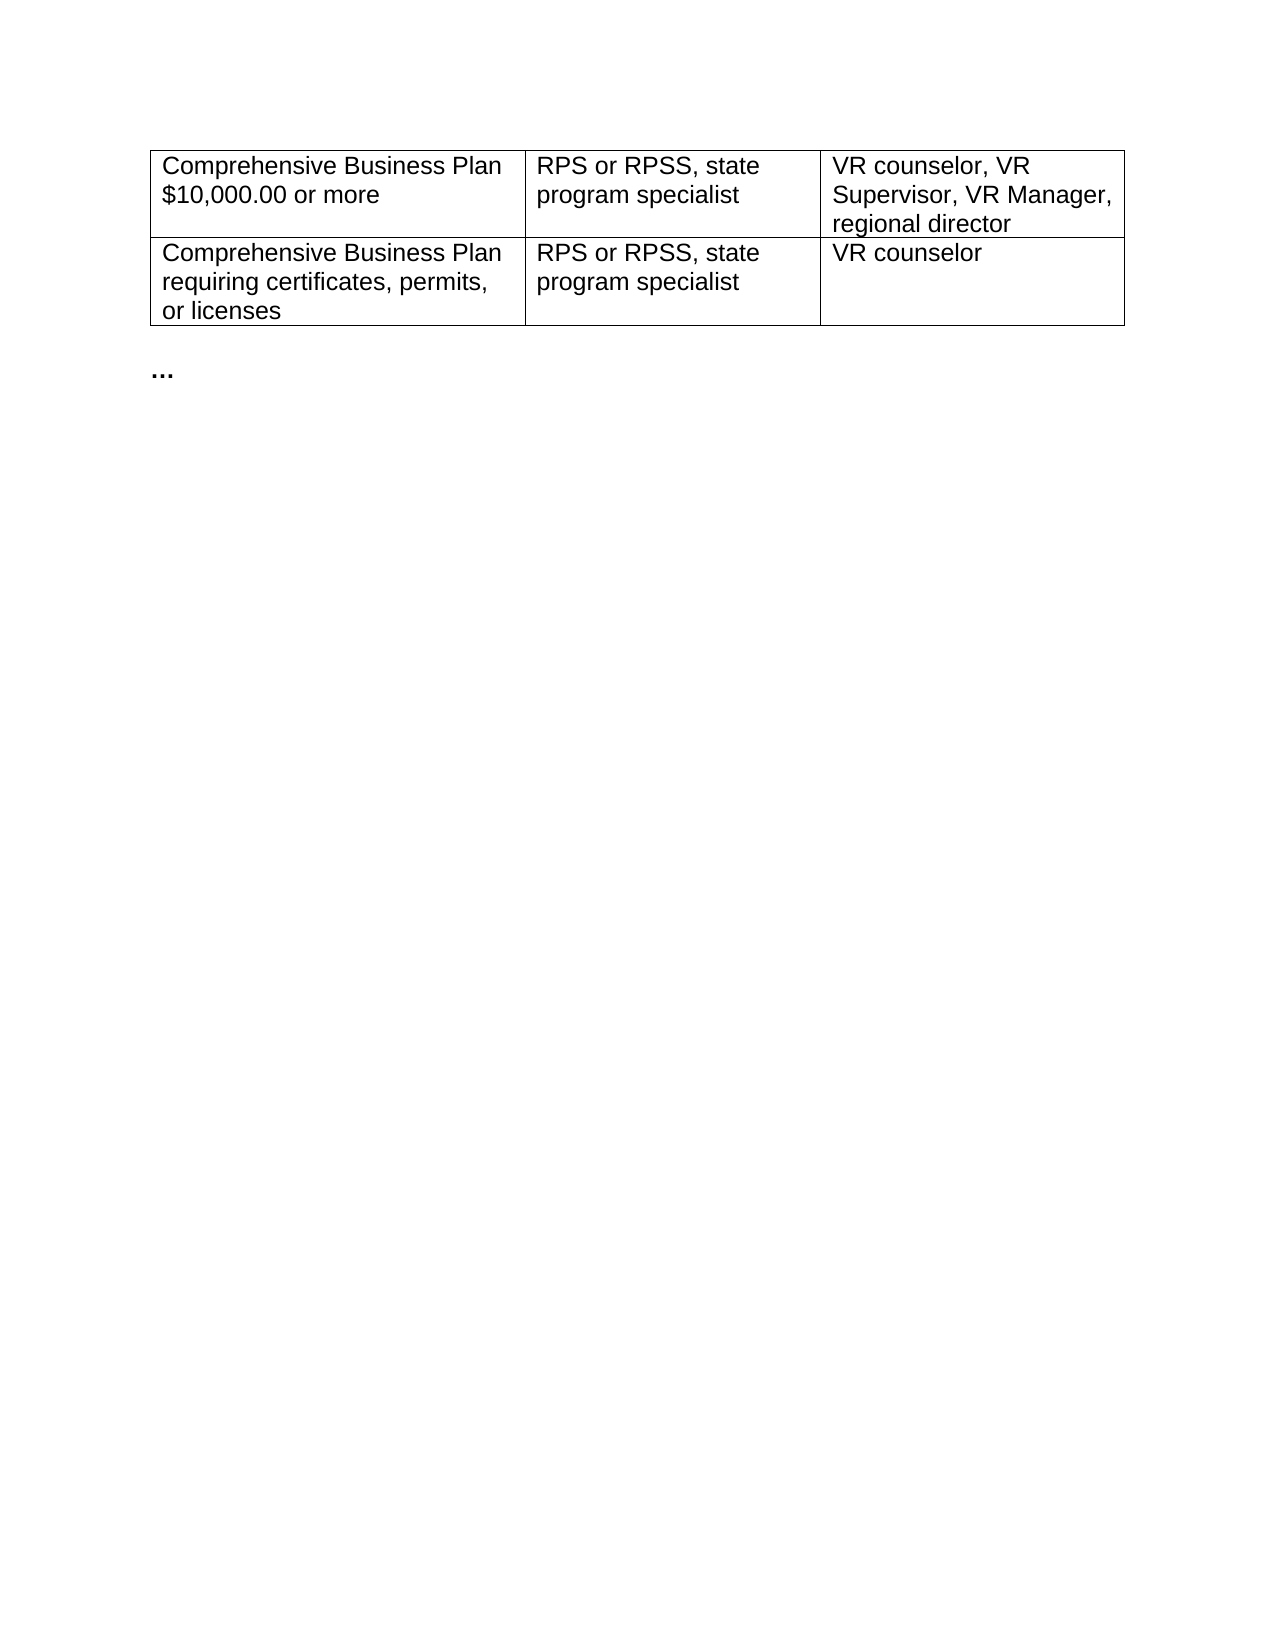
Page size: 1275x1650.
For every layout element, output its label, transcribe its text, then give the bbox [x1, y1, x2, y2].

text … [150, 355, 1125, 383]
table_cell RPS or RPSS, state program specialist [526, 151, 820, 237]
table_cell Comprehensive Business Plan $10,000.00 or more [151, 151, 525, 237]
table_cell VR counselor [821, 238, 1124, 324]
table_cell VR counselor, VR Supervisor, VR Manager, regional director [821, 151, 1124, 237]
table_cell RPS or RPSS, state program specialist [526, 238, 820, 324]
table_cell Comprehensive Business Plan requiring certificates, permits, or licenses [151, 238, 525, 324]
